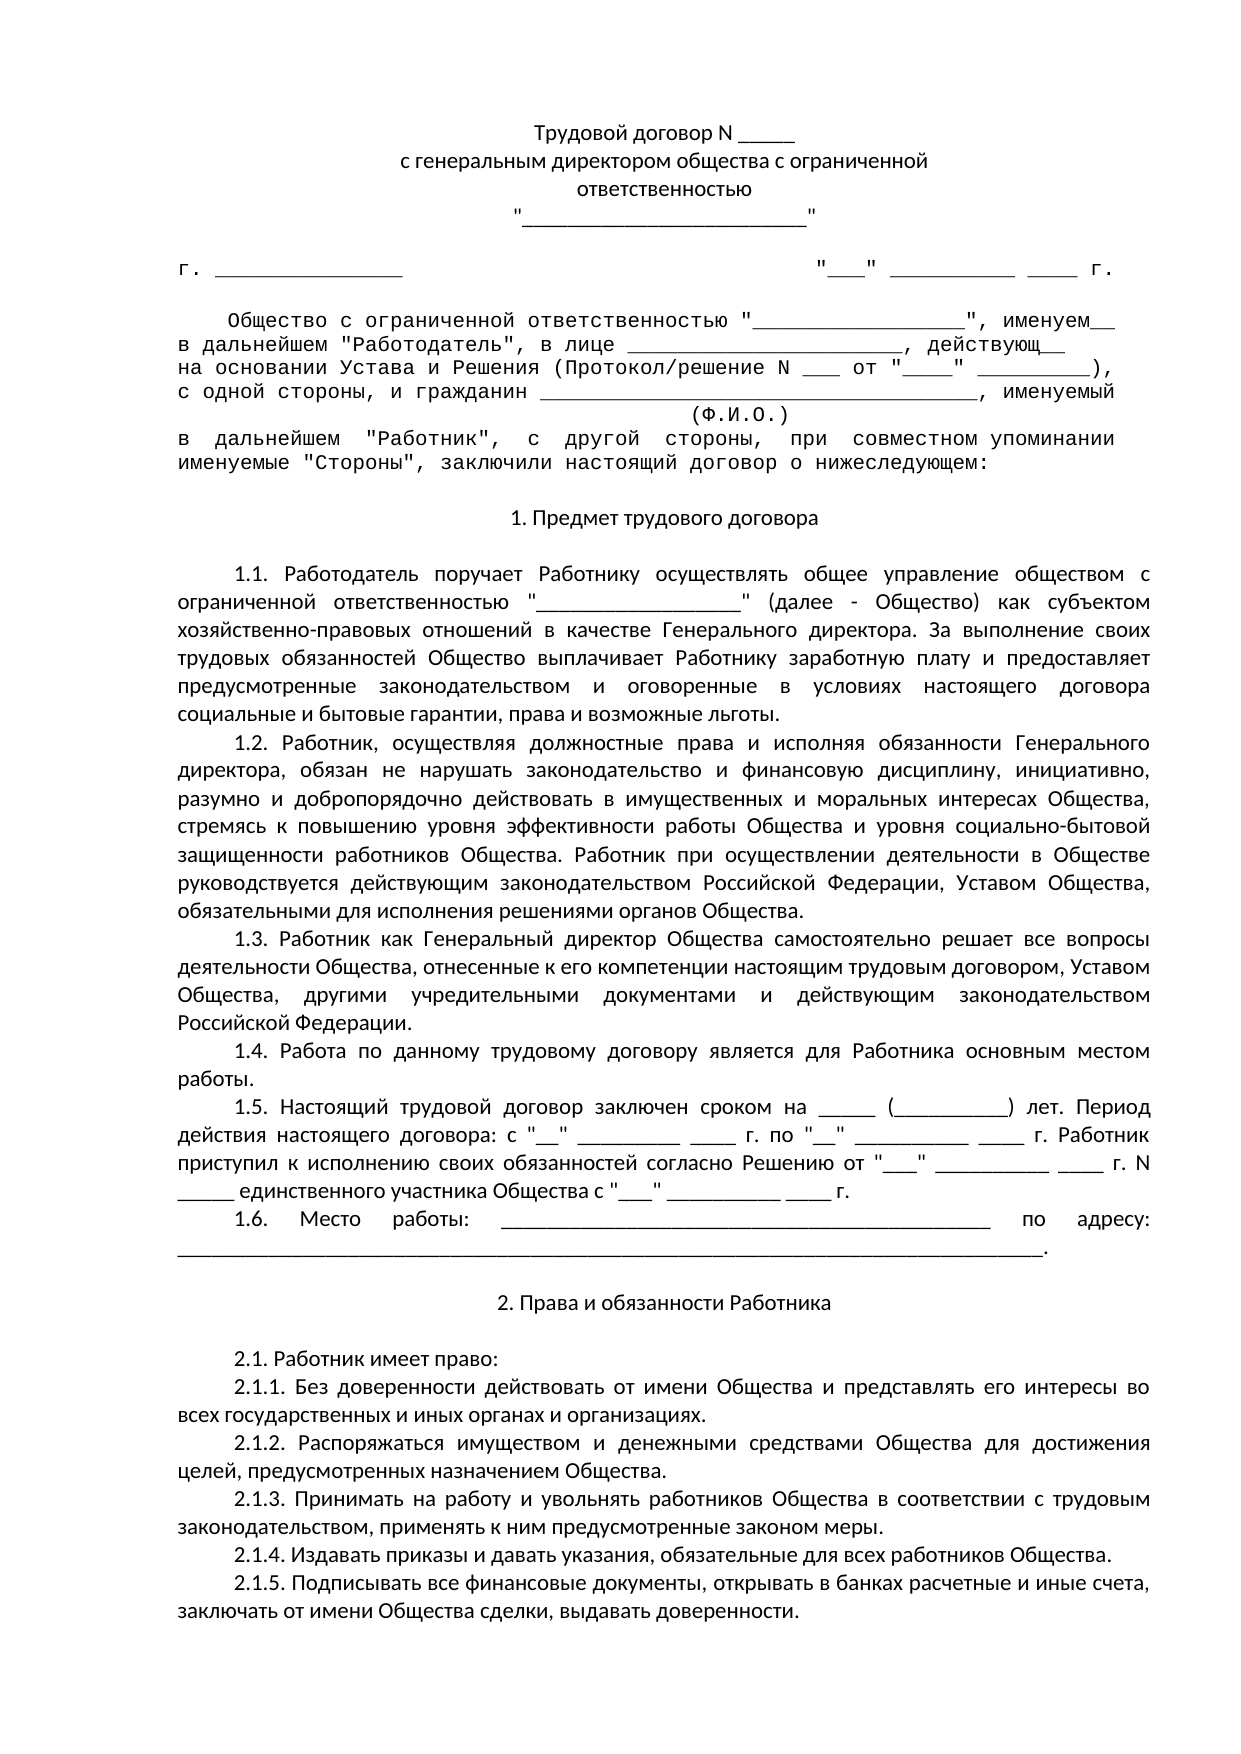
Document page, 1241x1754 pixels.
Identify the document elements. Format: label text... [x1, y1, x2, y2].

text 2. Права и обязанности Работника [177, 1288, 1152, 1316]
text 2.1.4. Издавать приказы и давать указания, обязательные для всех работников Общества. [177, 1540, 1152, 1568]
text 2.1.3. Принимать на работу и увольнять работников Общества в соответствии с трудовым законодательством, применять к ним предусмотренные законом меры. [177, 1484, 1152, 1540]
text 1.1. Работодатель поручает Работнику осуществлять общее управление обществом с ограниченной ответственностью "__________________" (далее - Общество) как субъектом хозяйственно-правовых отношений в качестве Генерального директора. За выполнение своих трудовых обязанностей Общество выплачивает Работнику заработную плату и предоставляет предусмотренные законодательством и оговоренные в условиях настоящего договора социальные и бытовые гарантии, права и возможные льготы. [177, 559, 1152, 728]
text 1.2. Работник, осуществляя должностные права и исполняя обязанности Генерального директора, обязан не нарушать законодательство и финансовую дисциплину, инициативно, разумно и добропорядочно действовать в имущественных и моральных интересах Общества, стремясь к повышению уровня эффективности работы Общества и уровня социально-бытовой защищенности работников Общества. Работник при осуществлении деятельности в Обществе руководствуется действующим законодательством Российской Федерации, Уставом Общества, обязательными для исполнения решениями органов Общества. [177, 728, 1152, 924]
text в дальнейшем "Работодатель", в лице ______________________, действующ__ [177, 333, 1152, 357]
text с генеральным директором общества с ограниченной [177, 146, 1152, 174]
text "_________________________" [177, 202, 1152, 230]
text г. _______________ "___" __________ ____ г. [177, 258, 1152, 282]
text ответственностью [177, 174, 1152, 202]
text 1.3. Работник как Генеральный директор Общества самостоятельно решает все вопросы деятельности Общества, отнесенные к его компетенции настоящим трудовым договором, Уставом Общества, другими учредительными документами и действующим законодательством Российской Федерации. [177, 924, 1152, 1036]
text 2.1. Работник имеет право: [177, 1344, 1152, 1372]
text 1.4. Работа по данному трудовому договору является для Работника основным местом работы. [177, 1036, 1152, 1092]
text 2.1.5. Подписывать все финансовые документы, открывать в банках расчетные и иные счета, заключать от имени Общества сделки, выдавать доверенности. [177, 1568, 1152, 1624]
text именуемые "Стороны", заключили настоящий договор о нижеследующем: [177, 452, 1152, 475]
text на основании Устава и Решения (Протокол/решение N ___ от "____" _________), [177, 357, 1152, 381]
text 1. Предмет трудового договора [177, 503, 1152, 531]
text с одной стороны, и гражданин ___________________________________, именуемый [177, 381, 1152, 404]
text (Ф.И.О.) [177, 404, 1152, 428]
text 2.1.2. Распоряжаться имуществом и денежными средствами Общества для достижения целей, предусмотренных назначением Общества. [177, 1428, 1152, 1484]
text 1.6. Место работы: ___________________________________________ по адресу: ____________________________________________________________________________. [177, 1204, 1152, 1260]
text Трудовой договор N _____ [177, 118, 1152, 146]
text Общество с ограниченной ответственностью "_________________", именуем__ [177, 310, 1152, 333]
text в дальнейшем "Работник", с другой стороны, при совместном упоминании [177, 428, 1152, 452]
text 1.5. Настоящий трудовой договор заключен сроком на _____ (__________) лет. Период действия настоящего договора: с "__" _________ ____ г. по "__" __________ ____ г. Работник приступил к исполнению своих обязанностей согласно Решению от "___" __________ ____ г. N _____ единственного участника Общества с "___" __________ ____ г. [177, 1092, 1152, 1204]
text 2.1.1. Без доверенности действовать от имени Общества и представлять его интересы во всех государственных и иных органах и организациях. [177, 1372, 1152, 1428]
